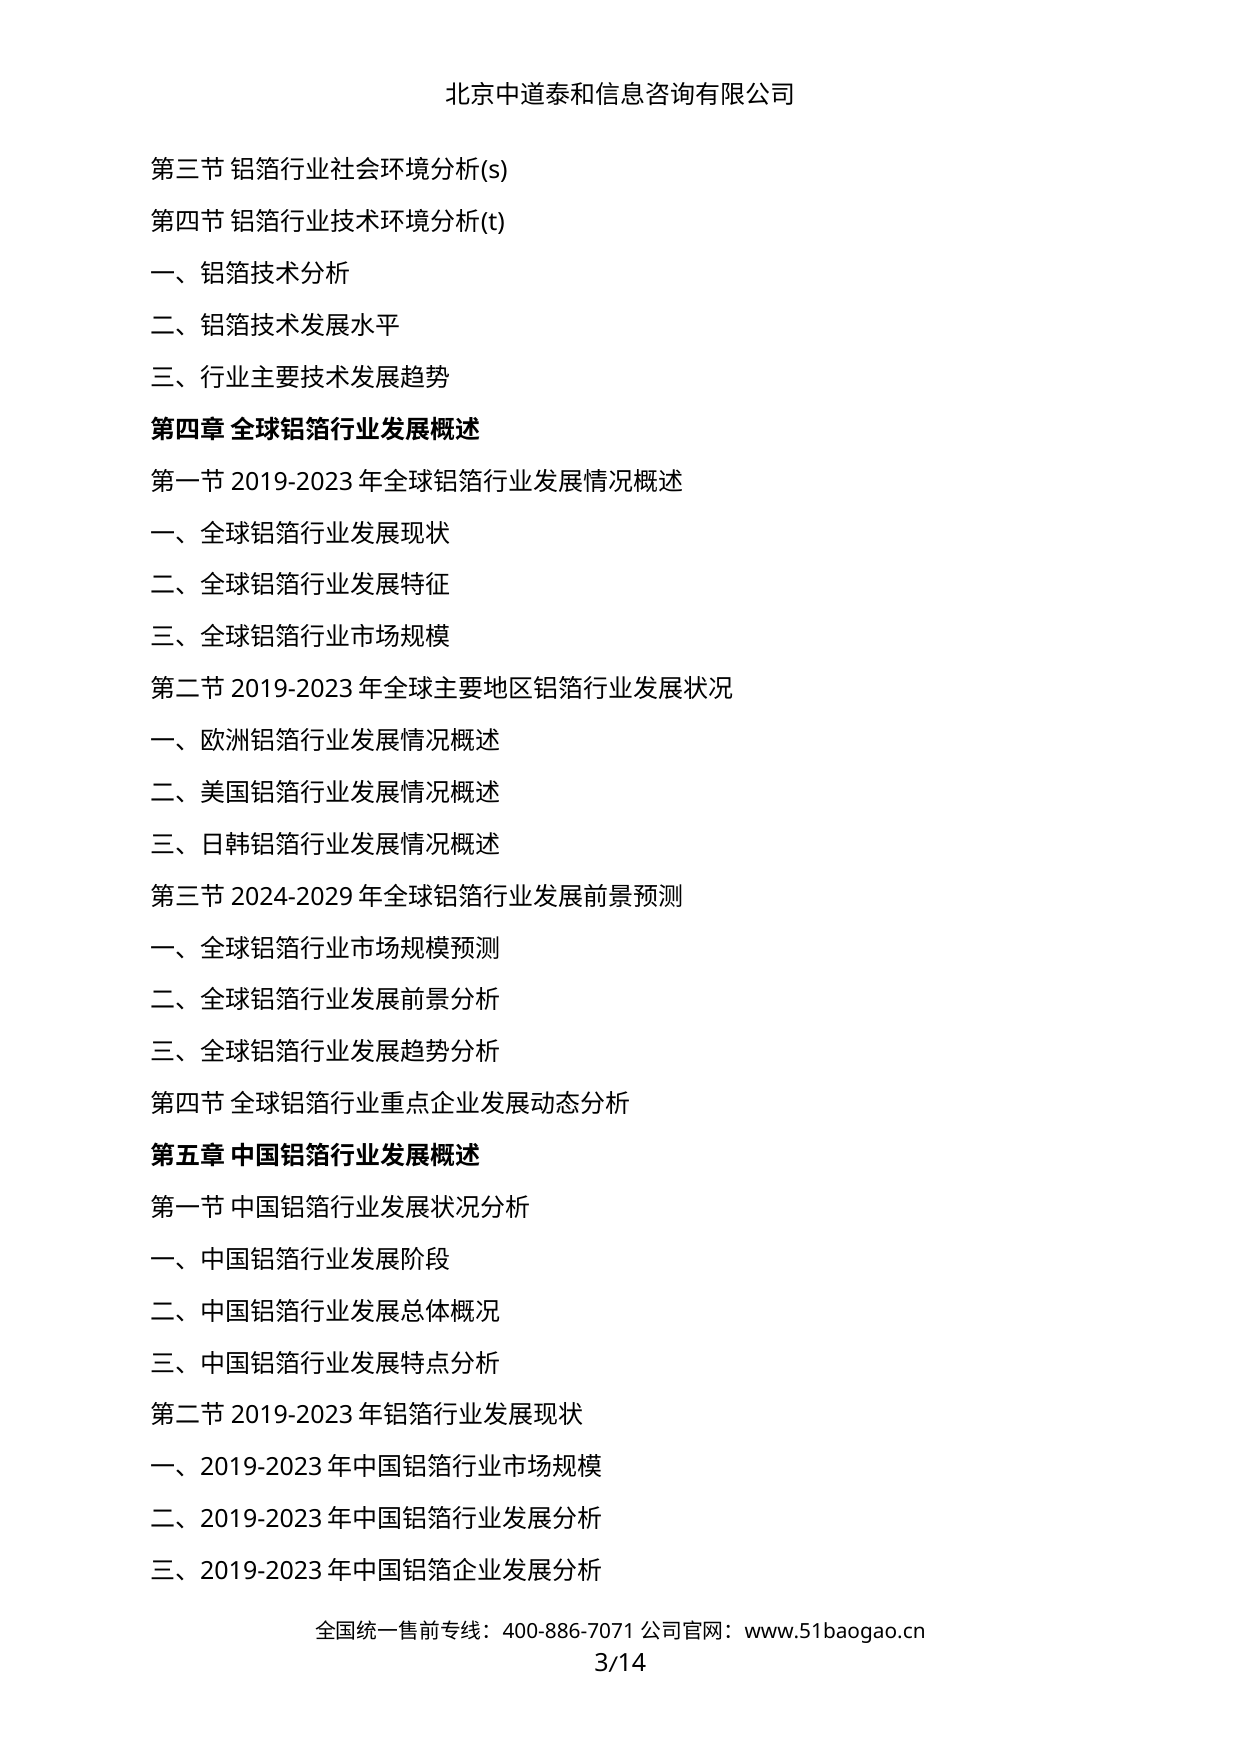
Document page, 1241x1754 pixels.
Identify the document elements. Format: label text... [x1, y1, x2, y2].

text 一、中国铝箔行业发展阶段 [150, 1239, 1090, 1276]
text 第三节 2024-2029年全球铝箔行业发展前景预测 [150, 876, 1090, 912]
text 二、全球铝箔行业发展特征 [150, 565, 1090, 601]
text 三、2019-2023年中国铝箔企业发展分析 [150, 1551, 1090, 1587]
text 第二节 2019-2023年全球主要地区铝箔行业发展状况 [150, 669, 1090, 705]
text 第一节 2019-2023年全球铝箔行业发展情况概述 [150, 461, 1090, 497]
text 第五章 中国铝箔行业发展概述 [150, 1136, 1090, 1172]
text 第一节 中国铝箔行业发展状况分析 [150, 1187, 1090, 1224]
text 一、全球铝箔行业发展现状 [150, 513, 1090, 549]
text 三、全球铝箔行业发展趋势分析 [150, 1032, 1090, 1068]
text 第四章 全球铝箔行业发展概述 [150, 409, 1090, 446]
text 三、中国铝箔行业发展特点分析 [150, 1343, 1090, 1379]
text 一、铝箔技术分析 [150, 254, 1090, 290]
text 一、欧洲铝箔行业发展情况概述 [150, 721, 1090, 757]
text 二、2019-2023年中国铝箔行业发展分析 [150, 1499, 1090, 1535]
text 一、2019-2023年中国铝箔行业市场规模 [150, 1447, 1090, 1483]
text 第三节 铝箔行业社会环境分析(s) [150, 150, 1090, 186]
text 第二节 2019-2023年铝箔行业发展现状 [150, 1395, 1090, 1431]
text 第四节 铝箔行业技术环境分析(t) [150, 202, 1090, 238]
text 二、美国铝箔行业发展情况概述 [150, 772, 1090, 809]
text 一、全球铝箔行业市场规模预测 [150, 928, 1090, 964]
text 三、日韩铝箔行业发展情况概述 [150, 824, 1090, 861]
text 二、全球铝箔行业发展前景分析 [150, 980, 1090, 1016]
text 第四节 全球铝箔行业重点企业发展动态分析 [150, 1084, 1090, 1120]
text 二、铝箔技术发展水平 [150, 306, 1090, 342]
text 二、中国铝箔行业发展总体概况 [150, 1291, 1090, 1327]
text 三、行业主要技术发展趋势 [150, 357, 1090, 394]
text 三、全球铝箔行业市场规模 [150, 617, 1090, 653]
